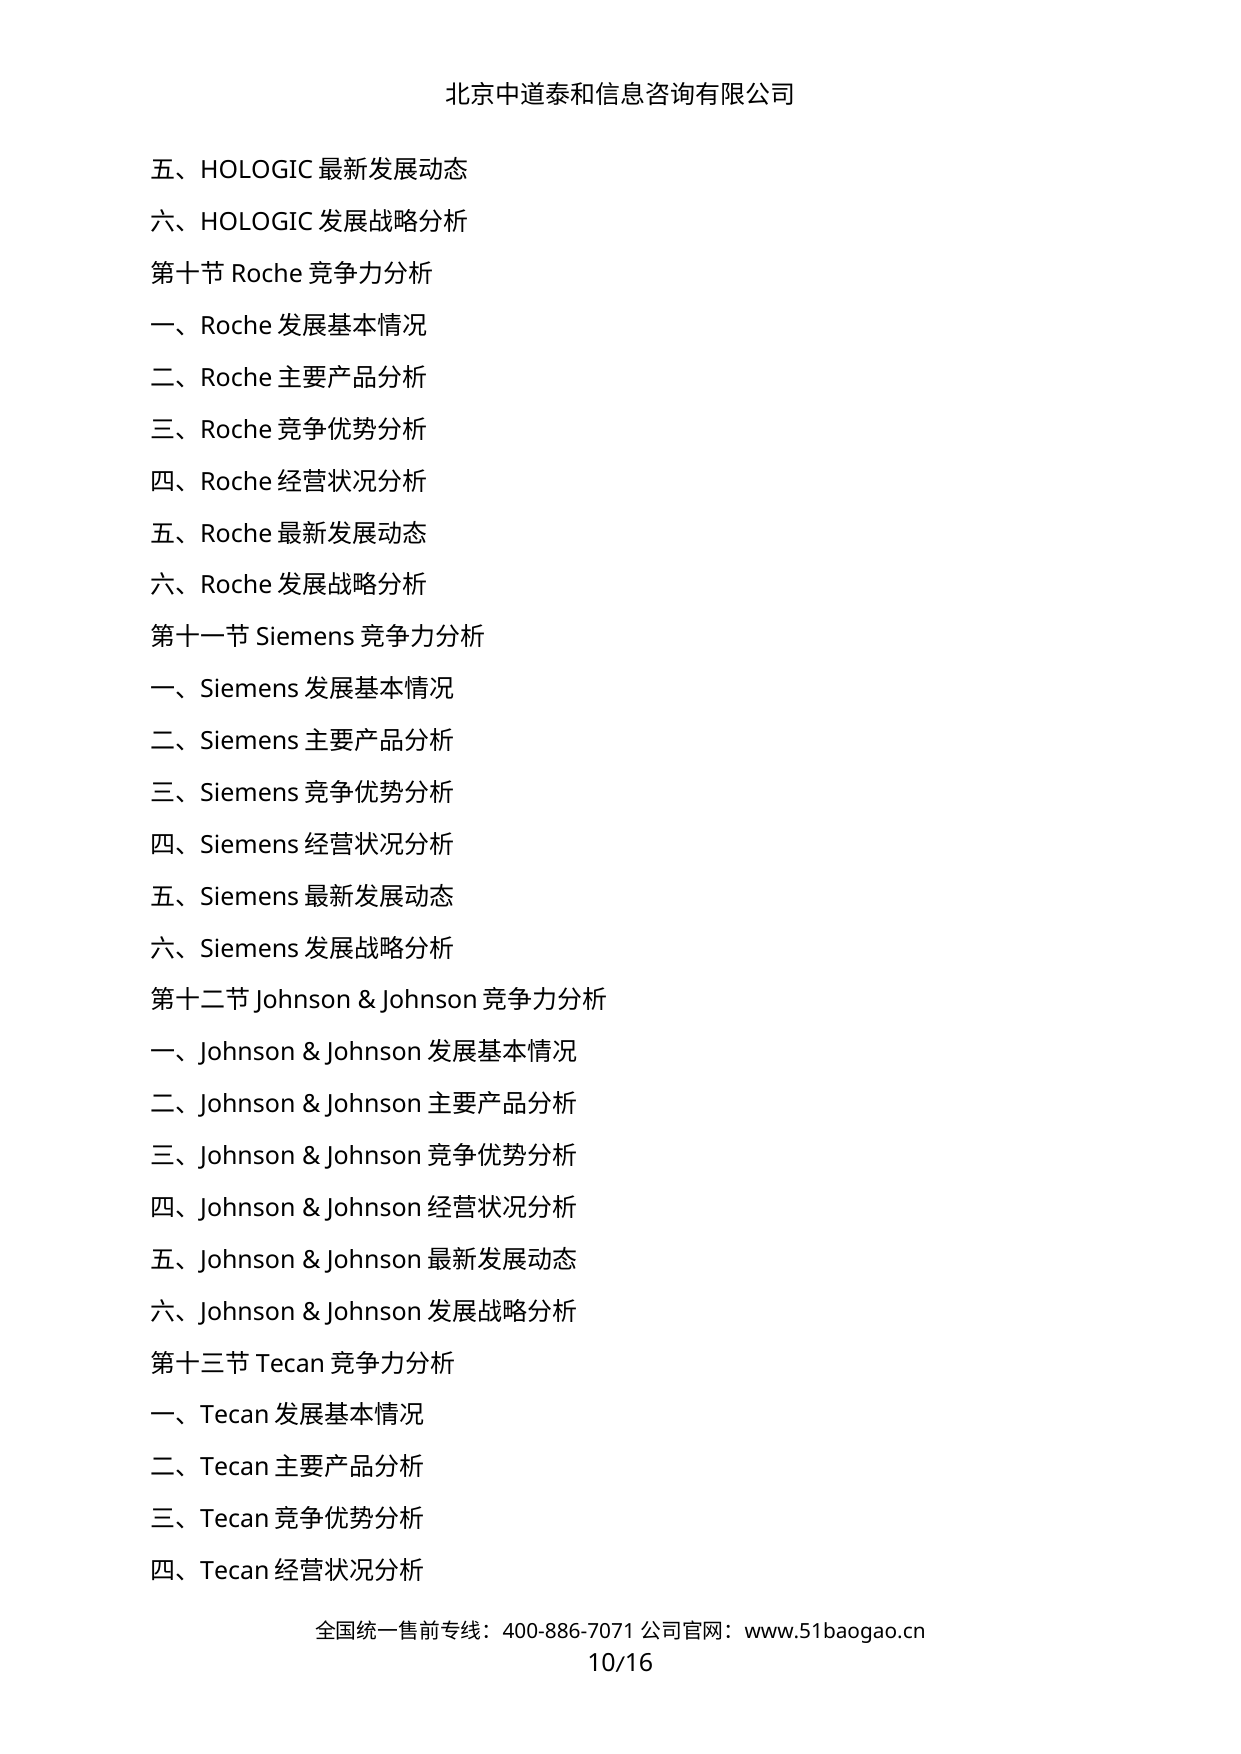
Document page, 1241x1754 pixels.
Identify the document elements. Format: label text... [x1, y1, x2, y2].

text 一、Roche发展基本情况 [150, 306, 1090, 342]
text 六、Siemens发展战略分析 [150, 928, 1090, 964]
text 第十二节 Johnson & Johnson竞争力分析 [150, 980, 1090, 1016]
text 第十节 Roche竞争力分析 [150, 254, 1090, 290]
text 三、Tecan竞争优势分析 [150, 1499, 1090, 1535]
text 五、Johnson & Johnson最新发展动态 [150, 1239, 1090, 1276]
text 三、Johnson & Johnson竞争优势分析 [150, 1136, 1090, 1172]
text 五、Siemens最新发展动态 [150, 876, 1090, 912]
text 四、Johnson & Johnson经营状况分析 [150, 1187, 1090, 1224]
text 六、HOLOGIC发展战略分析 [150, 202, 1090, 238]
text 五、HOLOGIC最新发展动态 [150, 150, 1090, 186]
text 第十三节 Tecan竞争力分析 [150, 1343, 1090, 1379]
text 一、Johnson & Johnson发展基本情况 [150, 1032, 1090, 1068]
text 四、Tecan经营状况分析 [150, 1551, 1090, 1587]
text 六、Johnson & Johnson发展战略分析 [150, 1291, 1090, 1327]
text 二、Johnson & Johnson主要产品分析 [150, 1084, 1090, 1120]
text 三、Roche竞争优势分析 [150, 409, 1090, 446]
text 二、Tecan主要产品分析 [150, 1447, 1090, 1483]
text 五、Roche最新发展动态 [150, 513, 1090, 549]
text 三、Siemens竞争优势分析 [150, 772, 1090, 809]
text 六、Roche发展战略分析 [150, 565, 1090, 601]
text 二、Roche主要产品分析 [150, 357, 1090, 394]
text 第十一节 Siemens竞争力分析 [150, 617, 1090, 653]
text 四、Roche经营状况分析 [150, 461, 1090, 497]
text 一、Siemens发展基本情况 [150, 669, 1090, 705]
text 一、Tecan发展基本情况 [150, 1395, 1090, 1431]
text 二、Siemens主要产品分析 [150, 721, 1090, 757]
text 四、Siemens经营状况分析 [150, 824, 1090, 861]
